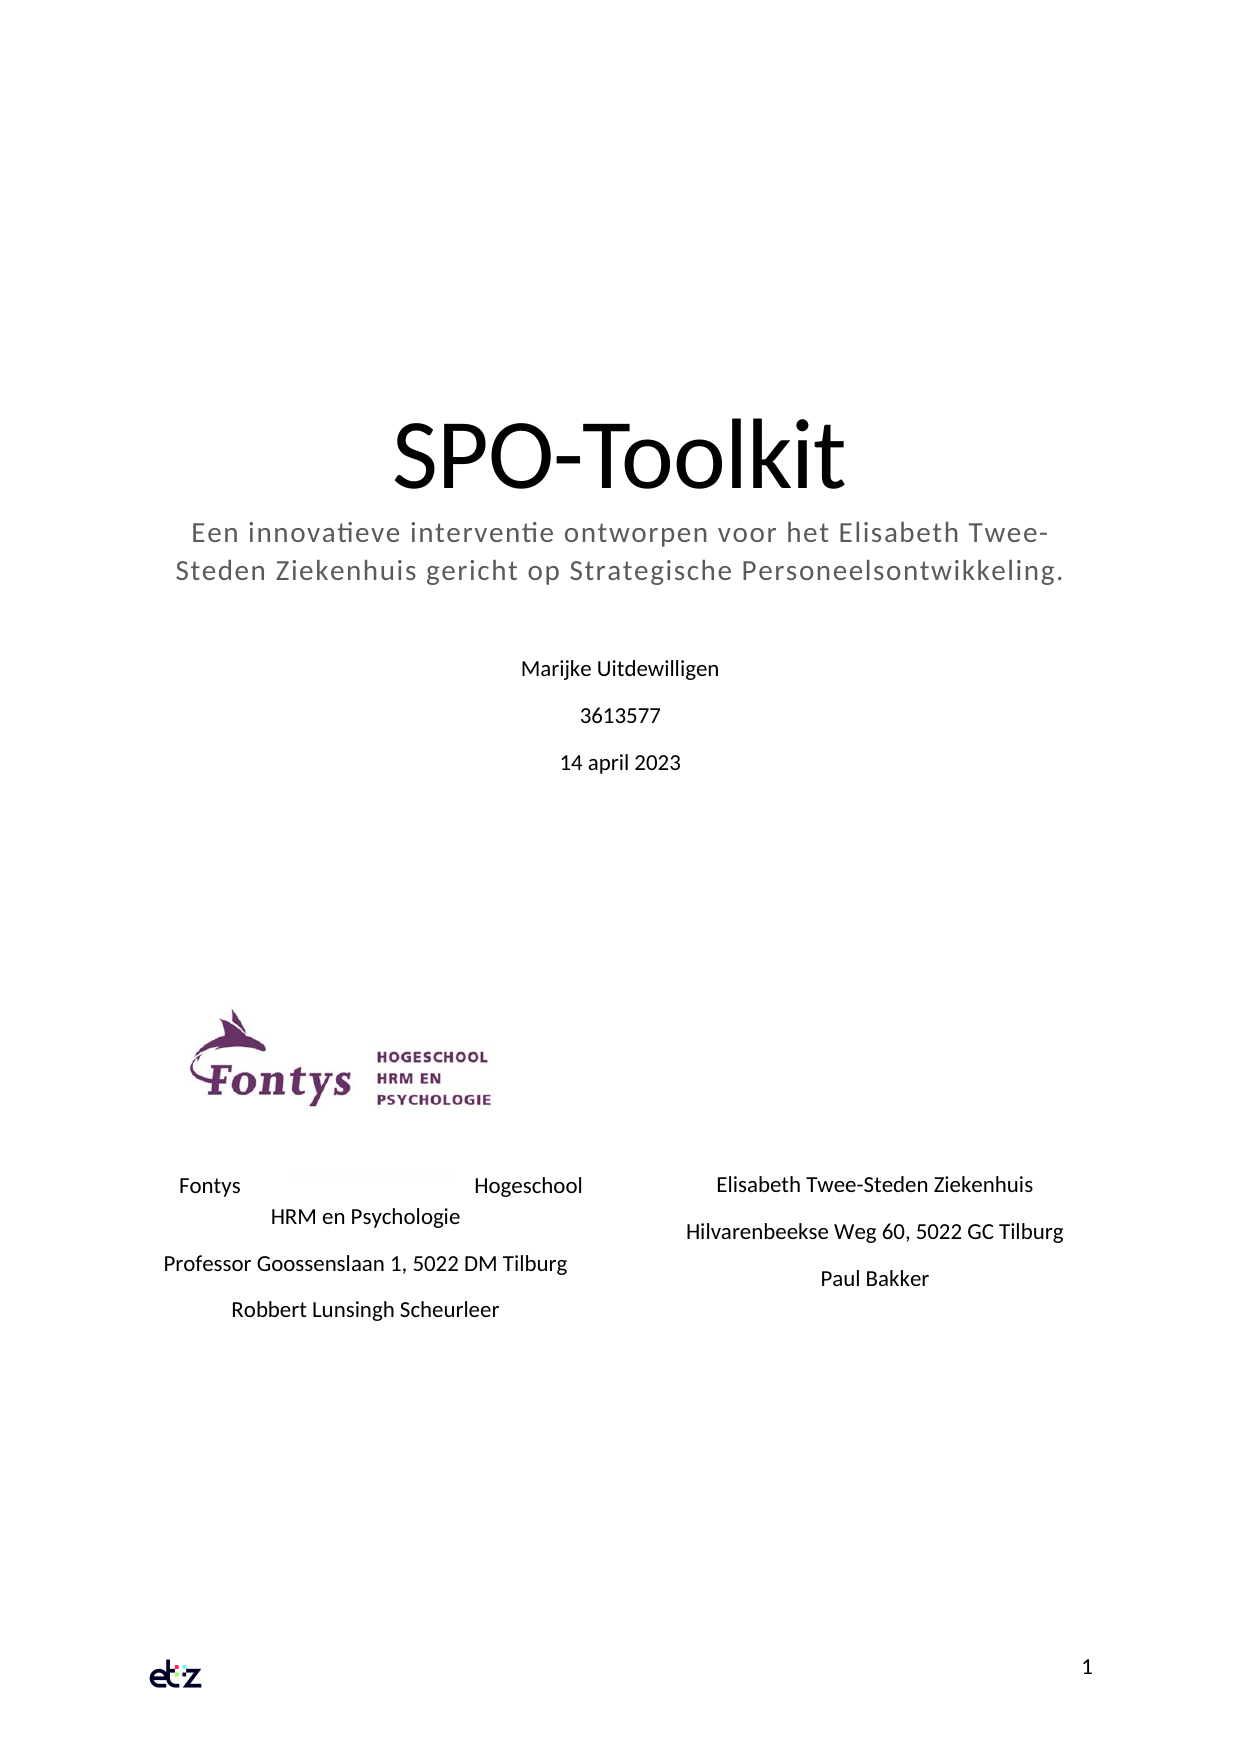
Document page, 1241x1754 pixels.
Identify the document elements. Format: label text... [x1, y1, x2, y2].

text Elisabeth Twee-Steden Ziekenhuis [657, 1170, 1093, 1198]
title SPO-Toolkit [148, 392, 1093, 514]
text Marijke Uitdewilligen [148, 654, 1093, 682]
text Robbert Lunsingh Scheurleer [148, 1296, 583, 1323]
text Professor Goossenslaan 1, 5022 DM Tilburg [148, 1249, 583, 1277]
text 14 april 2023 [148, 748, 1093, 776]
subtitle Een innovatieve interventie ontworpen voor het Elisabeth Twee-Steden Ziekenhuis gericht op Strategische Personeelsontwikkeling. [148, 514, 1093, 588]
text Fontys Hogeschool HRM en Psychologie [148, 1029, 583, 1230]
text 3613577 [148, 701, 1093, 729]
picture [147, 1653, 203, 1694]
picture [177, 981, 549, 1180]
text Paul Bakker [657, 1264, 1093, 1292]
text Hilvarenbeekse Weg 60, 5022 GC Tilburg [657, 1217, 1093, 1245]
